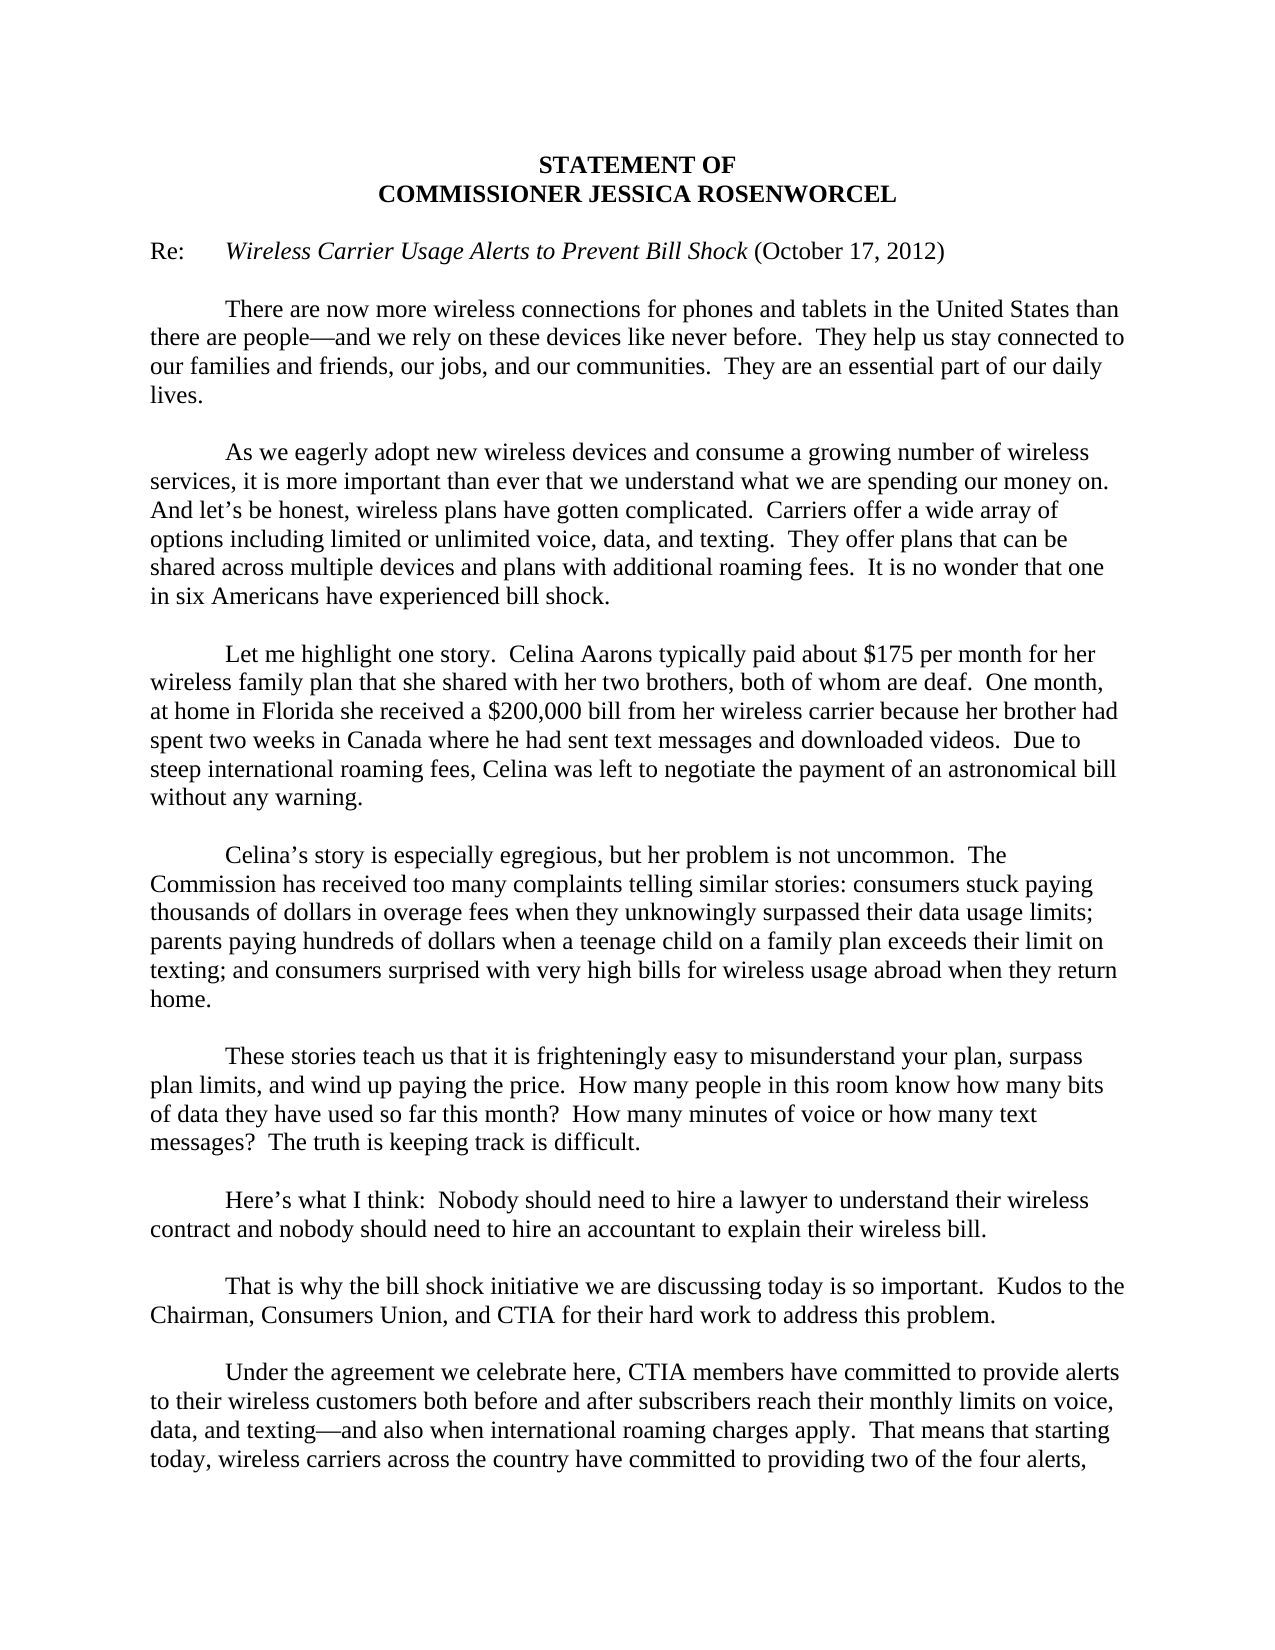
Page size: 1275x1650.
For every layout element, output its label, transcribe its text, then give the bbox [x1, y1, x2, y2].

text Celina’s story is especially egregious, but her problem is not uncommon. The Commission has received too many complaints telling similar stories: consumers stuck paying thousands of dollars in overage fees when they unknowingly surpassed their data usage limits; parents paying hundreds of dollars when a teenage child on a family plan exceeds their limit on texting; and consumers surprised with very high bills for wireless usage abroad when they return home. [150, 840, 1125, 1012]
text Here’s what I think: Nobody should need to hire a lawyer to understand their wireless contract and nobody should need to hire an accountant to explain their wireless bill. [150, 1185, 1125, 1242]
text STATEMENT OF COMMISSIONER JESSICA ROSENWORCEL [150, 150, 1125, 207]
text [150, 1357, 1125, 1472]
text That is why the bill shock initiative we are discussing today is so important. Kudos to the Chairman, Consumers Union, and CTIA for their hard work to address this problem. [150, 1271, 1125, 1329]
text Re: Wireless Carrier Usage Alerts to Prevent Bill Shock (October 17, 2012) [150, 236, 1125, 265]
text These stories teach us that it is frighteningly easy to misunderstand your plan, surpass plan limits, and wind up paying the price. How many people in this room know how many bits of data they have used so far this month? How many minutes of voice or how many text messages? The truth is keeping track is difficult. [150, 1041, 1125, 1156]
text As we eagerly adopt new wireless devices and consume a growing number of wireless services, it is more important than ever that we understand what we are spending our money on. And let’s be honest, wireless plans have gotten complicated. Carriers offer a wide array of options including limited or unlimited voice, data, and texting. They offer plans that can be shared across multiple devices and plans with additional roaming fees. It is no wonder that one in six Americans have experienced bill shock. [150, 437, 1125, 610]
text Let me highlight one story. Celina Aarons typically paid about $175 per month for her wireless family plan that she shared with her two brothers, both of whom are deaf. One month, at home in Florida she received a $200,000 bill from her wireless carrier because her brother had spent two weeks in Canada where he had sent text messages and downloaded videos. Due to steep international roaming fees, Celina was left to negotiate the payment of an astronomical bill without any warning. [150, 639, 1125, 811]
text There are now more wireless connections for phones and tablets in the United States than there are people—and we rely on these devices like never before. They help us stay connected to our families and friends, our jobs, and our communities. They are an essential part of our daily lives. [150, 294, 1125, 409]
